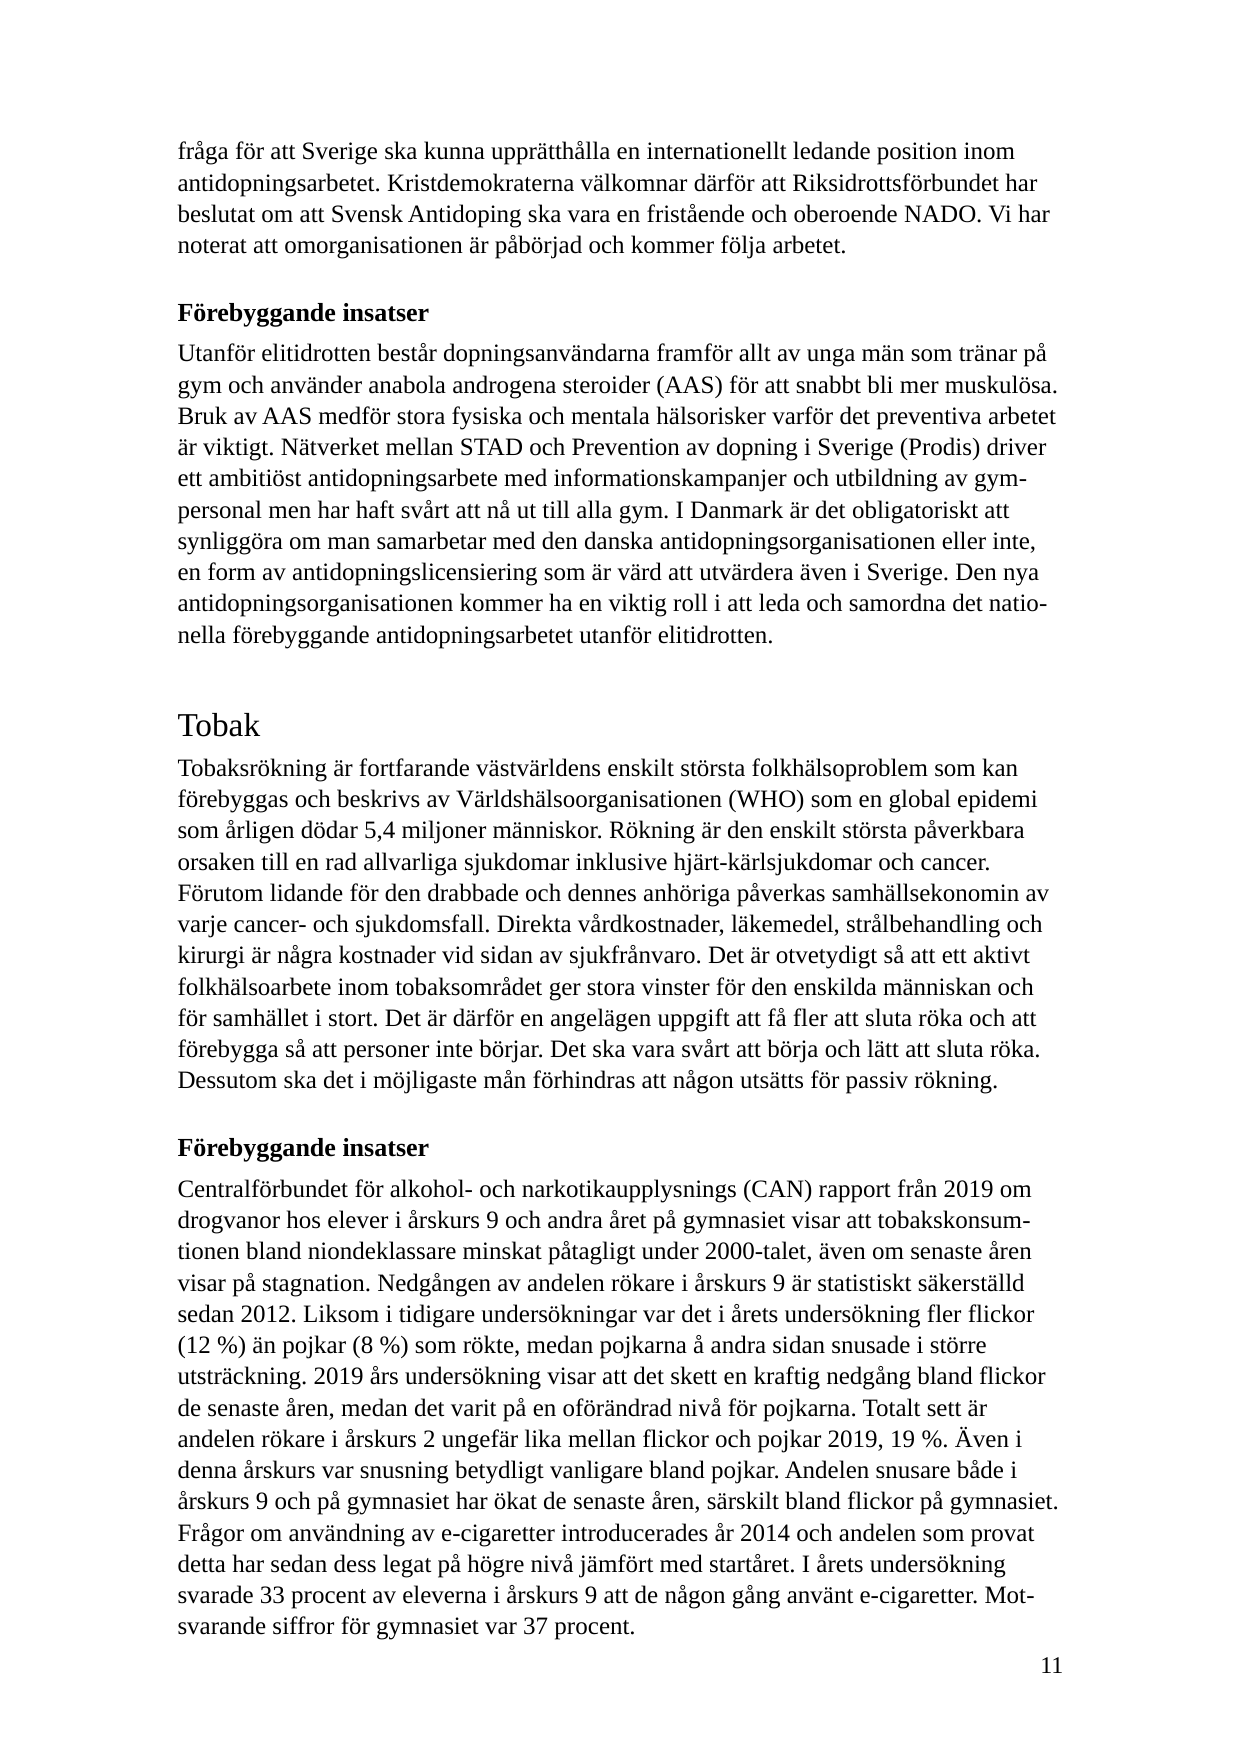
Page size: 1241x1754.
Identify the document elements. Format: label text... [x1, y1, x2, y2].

text Centralförbundet för alkohol- och narkotikaupplysnings (CAN) rapport från 2019 om drogvanor hos elever i årskurs 9 och andra året på gymnasiet visar att tobakskonsumtionen bland niondeklassare minskat påtagligt under 2000-talet, även om senaste åren visar på stagnation. Nedgången av andelen rökare i årskurs 9 är statistiskt säkerställd sedan 2012. Liksom i tidigare undersökningar var det i årets undersökning fler flickor (12 %) än pojkar (8 %) som rökte, medan pojkarna å andra sidan snusade i större utsträckning. 2019 års undersökning visar att det skett en kraftig nedgång bland flickor de senaste åren, medan det varit på en oförändrad nivå för pojkarna. Totalt sett är andelen rökare i årskurs 2 ungefär lika mellan flickor och pojkar 2019, 19 %. Även i denna årskurs var snusning betydligt vanligare bland pojkar. Andelen snusare både i årskurs 9 och på gymnasiet har ökat de senaste åren, särskilt bland flickor på gymnasiet. Frågor om användning av e-cigaretter introducerades år 2014 och andelen som provat detta har sedan dess legat på högre nivå jämfört med startåret. I årets undersökning svarade 33 procent av eleverna i årskurs 9 att de någon gång använt e-cigaretter. Motsvarande siffror för gymnasiet var 37 procent. [177, 1171, 1063, 1640]
text Utanför elitidrotten består dopningsanvändarna framför allt av unga män som tränar på gym och använder anabola androgena steroider (AAS) för att snabbt bli mer muskulösa. Bruk av AAS medför stora fysiska och mentala hälsorisker varför det preventiva arbetet är viktigt. Nätverket mellan STAD och Prevention av dopning i Sverige (Prodis) driver ett ambitiöst antidopningsarbete med informationskampanjer och utbildning av gympersonal men har haft svårt att nå ut till alla gym. I Danmark är det obligatoriskt att synliggöra om man samarbetar med den danska antidopningsorganisationen eller inte, en form av antidopningslicensiering som är värd att utvärdera även i Sverige. Den nya antidopningsorganisationen kommer ha en viktig roll i att leda och samordna det nationella förebyggande antidopningsarbetet utanför elitidrotten. [177, 336, 1063, 648]
text Tobaksrökning är fortfarande västvärldens enskilt största folkhälsoproblem som kan förebyggas och beskrivs av Världshälsoorganisationen (WHO) som en global epidemi som årligen dödar 5,4 miljoner människor. Rökning är den enskilt största påverkbara orsaken till en rad allvarliga sjukdomar inklusive hjärt-kärlsjukdomar och cancer. Förutom lidande för den drabbade och dennes anhöriga påverkas samhällsekonomin av varje cancer- och sjukdomsfall. Direkta vårdkostnader, läkemedel, strålbehandling och kirurgi är några kostnader vid sidan av sjukfrånvaro. Det är otvetydigt så att ett aktivt folkhälsoarbete inom tobaksområdet ger stora vinster för den enskilda människan och för samhället i stort. Det är därför en angelägen uppgift att få fler att sluta röka och att förebygga så att personer inte börjar. Det ska vara svårt att börja och lätt att sluta röka. Dessutom ska det i möjligaste mån förhindras att någon utsätts för passiv rökning. [177, 751, 1063, 1094]
subtitle Tobak [177, 711, 1063, 742]
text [177, 134, 1063, 259]
subtitle Förebyggande insatser [177, 296, 1063, 328]
subtitle Förebyggande insatser [177, 1132, 1063, 1163]
